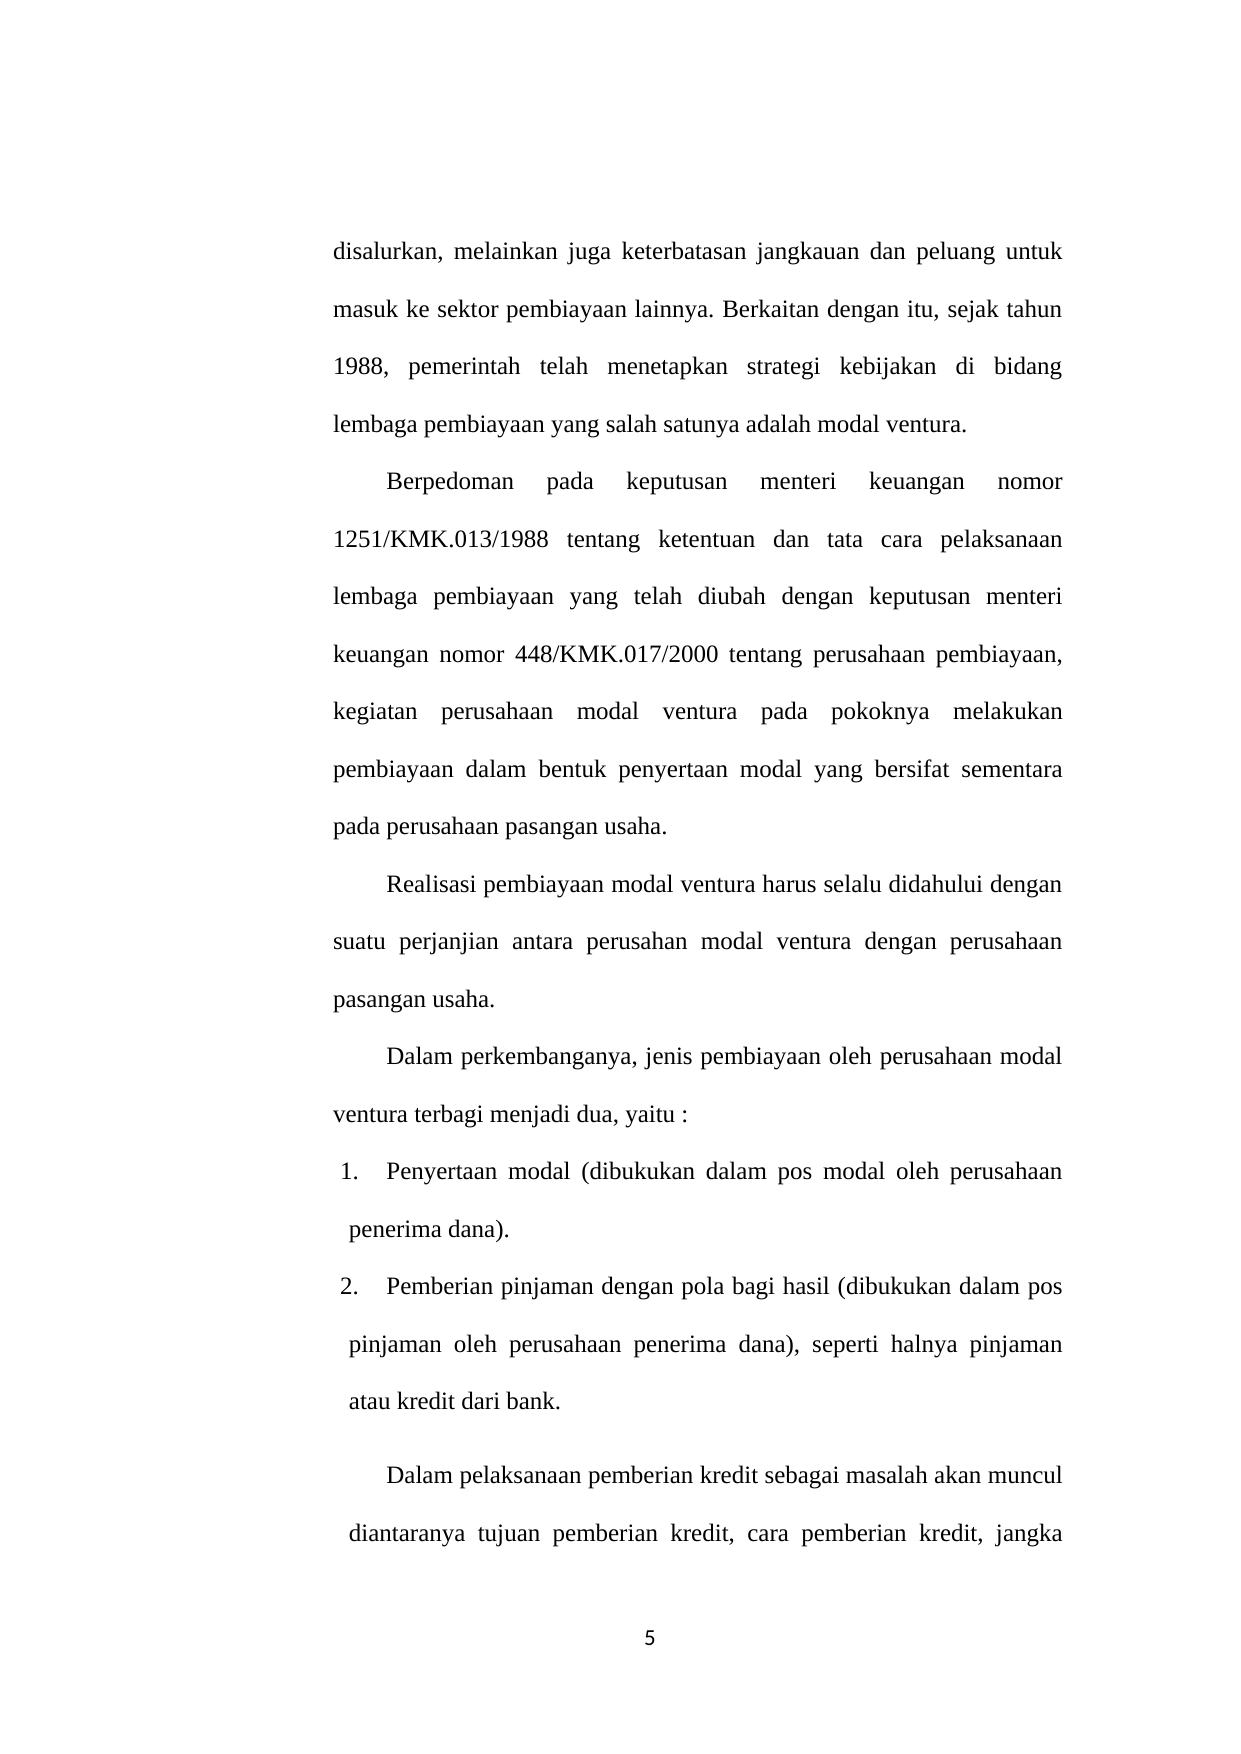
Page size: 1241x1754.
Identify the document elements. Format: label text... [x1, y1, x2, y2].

list Pemberian pinjaman dengan pola bagi hasil (dibukukan dalam pos pinjaman oleh perusahaan penerima dana), seperti halnya pinjaman atau kredit dari bank. [340, 1271, 1063, 1415]
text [349, 1460, 1063, 1547]
list Berpedoman pada keputusan menteri keuangan nomor 1251/KMK.013/1988 tentang ketentuan dan tata cara pelaksanaan lembaga pembiayaan yang telah diubah dengan keputusan menteri keuangan nomor 448/KMK.017/2000 tentang perusahaan pembiayaan, kegiatan perusahaan modal ventura pada pokoknya melakukan pembiayaan dalam bentuk penyertaan modal yang bersifat sementara pada perusahaan pasangan usaha. [333, 466, 1063, 840]
list Penyertaan modal (dibukukan dalam pos modal oleh perusahaan penerima dana). [340, 1156, 1063, 1242]
list Dalam perkembanganya, jenis pembiayaan oleh perusahaan modal ventura terbagi menjadi dua, yaitu : [333, 1041, 1063, 1127]
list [333, 236, 1063, 437]
list Realisasi pembiayaan modal ventura harus selalu didahului dengan suatu perjanjian antara perusahan modal ventura dengan perusahaan pasangan usaha. [333, 869, 1063, 1012]
